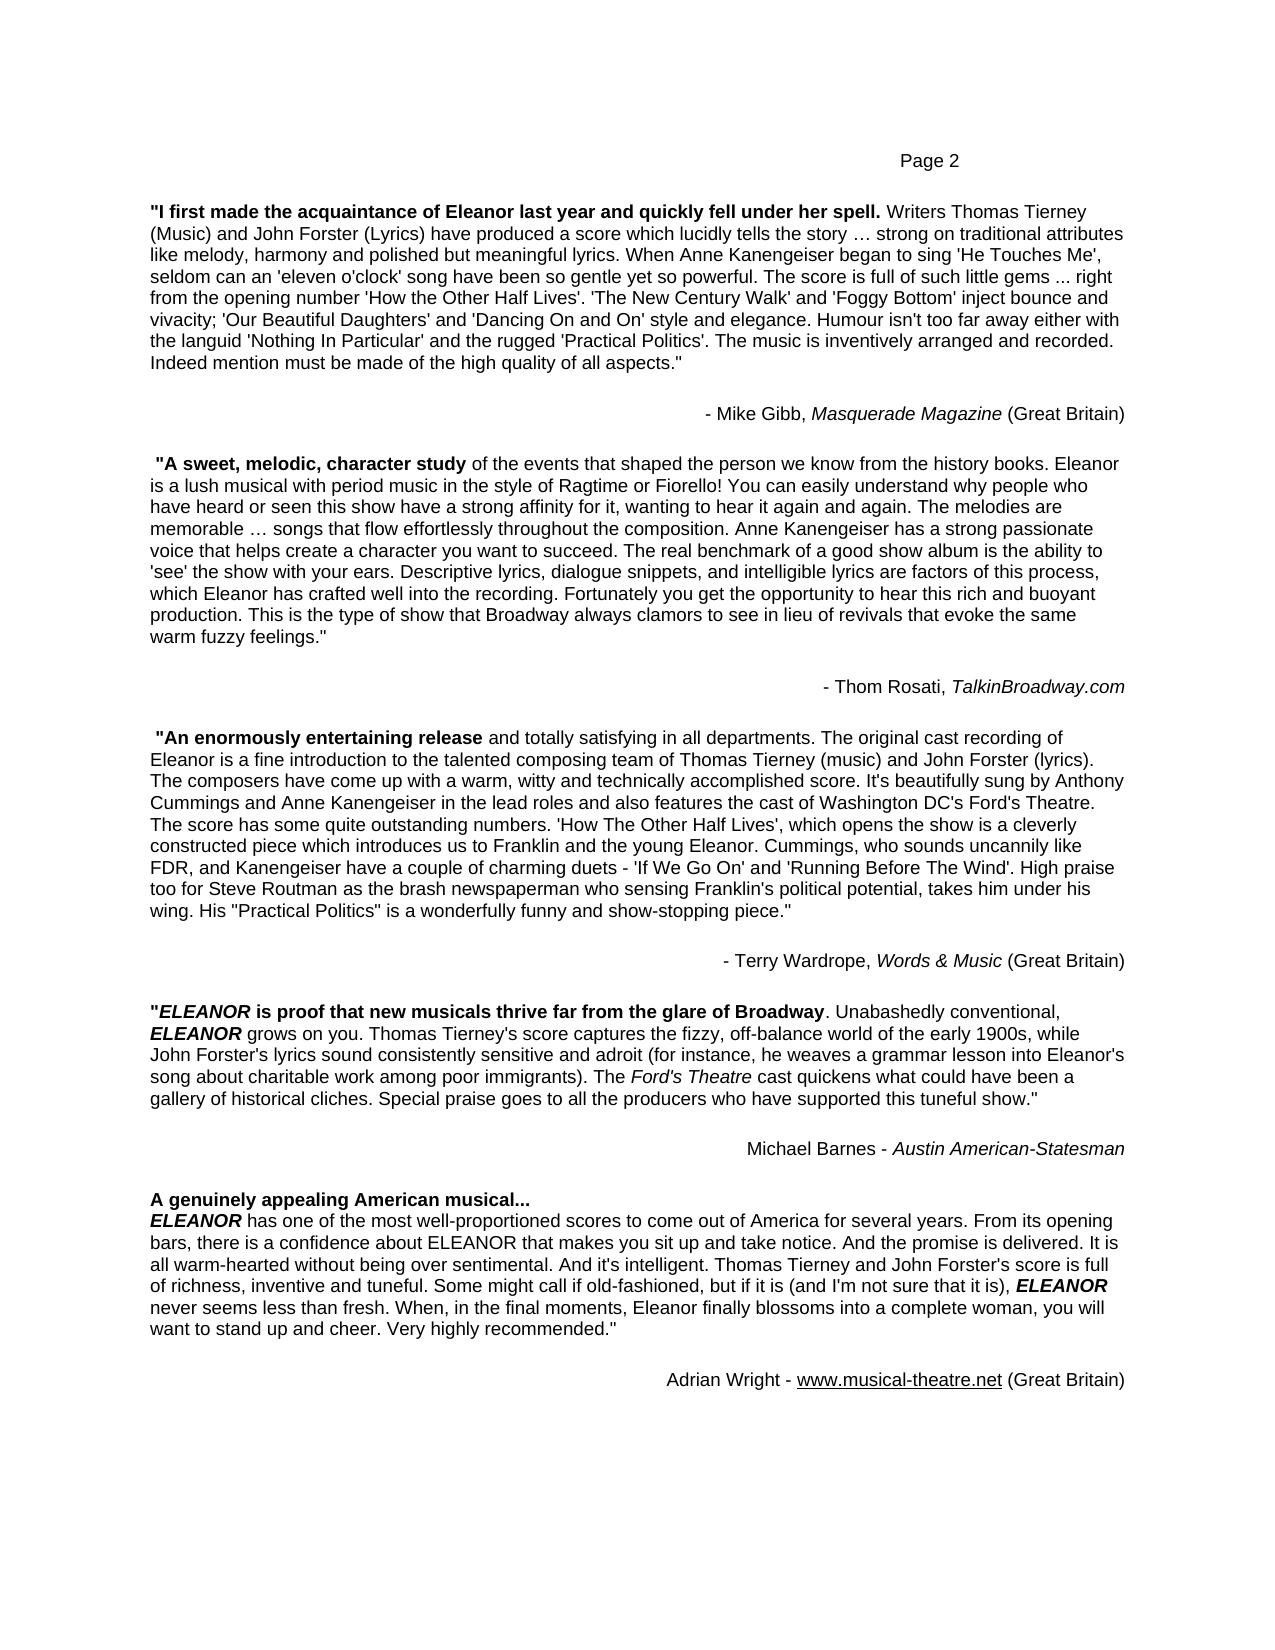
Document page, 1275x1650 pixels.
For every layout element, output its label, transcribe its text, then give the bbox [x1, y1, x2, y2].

text "I first made the acquaintance of Eleanor last year and quickly fell under her spell. Writers Thomas Tierney (Music) and John Forster (Lyrics) have produced a score which lucidly tells the story … strong on traditional attributes like melody, harmony and polished but meaningful lyrics. When Anne Kanengeiser began to sing 'He Touches Me', seldom can an 'eleven o'clock' song have been so gentle yet so powerful. The score is full of such little gems ... right from the opening number 'How the Other Half Lives'. 'The New Century Walk' and 'Foggy Bottom' inject bounce and vivacity; 'Our Beautiful Daughters' and 'Dancing On and On' style and elegance. Humour isn't too far away either with the languid 'Nothing In Particular' and the rugged 'Practical Politics'. The music is inventively arranged and recorded. Indeed mention must be made of the high quality of all aspects." [150, 201, 1125, 373]
text Adrian Wright - www.musical-theatre.net (Great Britain) [150, 1369, 1125, 1390]
text A genuinely appealing American musical... ELEANOR has one of the most well-proportioned scores to come out of America for several years. From its opening bars, there is a confidence about ELEANOR that makes you sit up and take notice. And the promise is delivered. It is all warm-hearted without being over sentimental. And it's intelligent. Thomas Tierney and John Forster's score is full of richness, inventive and tuneful. Some might call if old-fashioned, but if it is (and I'm not sure that it is), ELEANOR never seems less than fresh. When, in the final moments, Eleanor finally blossoms into a complete woman, you will want to stand up and cheer. Very highly recommended." [150, 1189, 1125, 1340]
text "An enormously entertaining release and totally satisfying in all departments. The original cast recording of Eleanor is a fine introduction to the talented composing team of Thomas Tierney (music) and John Forster (lyrics). The composers have come up with a warm, witty and technically accomplished score. It's beautifully sung by Anthony Cummings and Anne Kanengeiser in the lead roles and also features the cast of Washington DC's Ford's Theatre. The score has some quite outstanding numbers. 'How The Other Half Lives', which opens the show is a cleverly constructed piece which introduces us to Franklin and the young Eleanor. Cummings, who sounds uncannily like FDR, and Kanengeiser have a couple of charming duets - 'If We Go On' and 'Running Before The Wind'. High praise too for Steve Routman as the brash newspaperman who sensing Franklin's political potential, takes him under his wing. His "Practical Politics" is a wonderfully funny and show-stopping piece." [150, 727, 1125, 921]
text - Terry Wardrope, Words & Music (Great Britain) [150, 950, 1125, 972]
text "A sweet, melodic, character study of the events that shaped the person we know from the history books. Eleanor is a lush musical with period music in the style of Ragtime or Fiorello! You can easily understand why people who have heard or seen this show have a strong affinity for it, wanting to hear it again and again. The melodies are memorable … songs that flow effortlessly throughout the composition. Anne Kanengeiser has a strong passionate voice that helps create a character you want to succeed. The real benchmark of a good show album is the ability to 'see' the show with your ears. Descriptive lyrics, dialogue snippets, and intelligible lyrics are factors of this process, which Eleanor has crafted well into the recording. Fortunately you get the opportunity to hear this rich and buoyant production. This is the type of show that Broadway always clamors to see in lieu of revivals that evoke the same warm fuzzy feelings." [150, 453, 1125, 647]
text - Thom Rosati, TalkinBroadway.com [150, 676, 1125, 698]
text Page 2 [150, 150, 1125, 172]
text Michael Barnes - Austin American-Statesman [150, 1138, 1125, 1159]
text "ELEANOR is proof that new musicals thrive far from the glare of Broadway. Unabashedly conventional, ELEANOR grows on you. Thomas Tierney's score captures the fizzy, off-balance world of the early 1900s, while John Forster's lyrics sound consistently sensitive and adroit (for instance, he weaves a grammar lesson into Eleanor's song about charitable work among poor immigrants). The Ford's Theatre cast quickens what could have been a gallery of historical cliches. Special praise goes to all the producers who have supported this tuneful show." [150, 1001, 1125, 1109]
text - Mike Gibb, Masquerade Magazine (Great Britain) [150, 402, 1125, 424]
